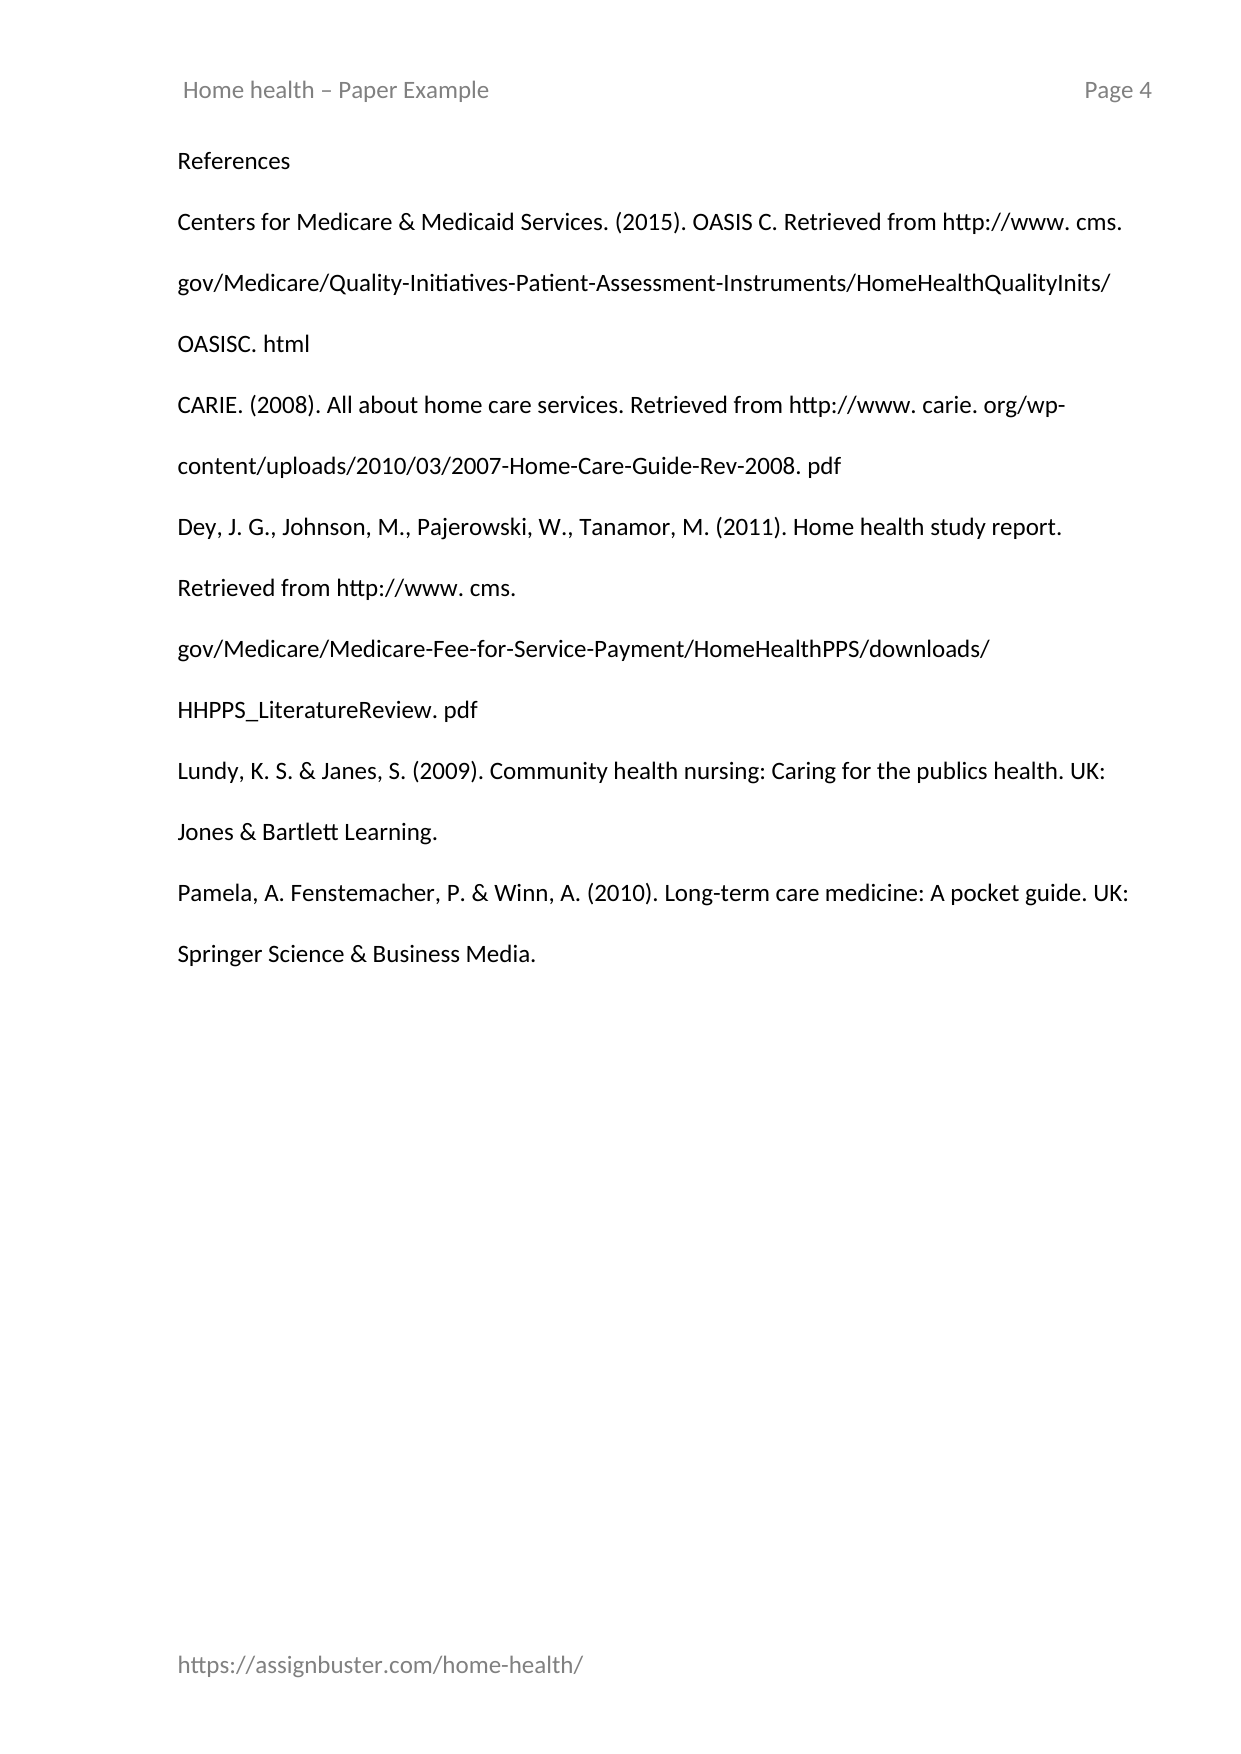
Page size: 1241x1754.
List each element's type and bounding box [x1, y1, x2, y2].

text [177, 145, 1152, 969]
